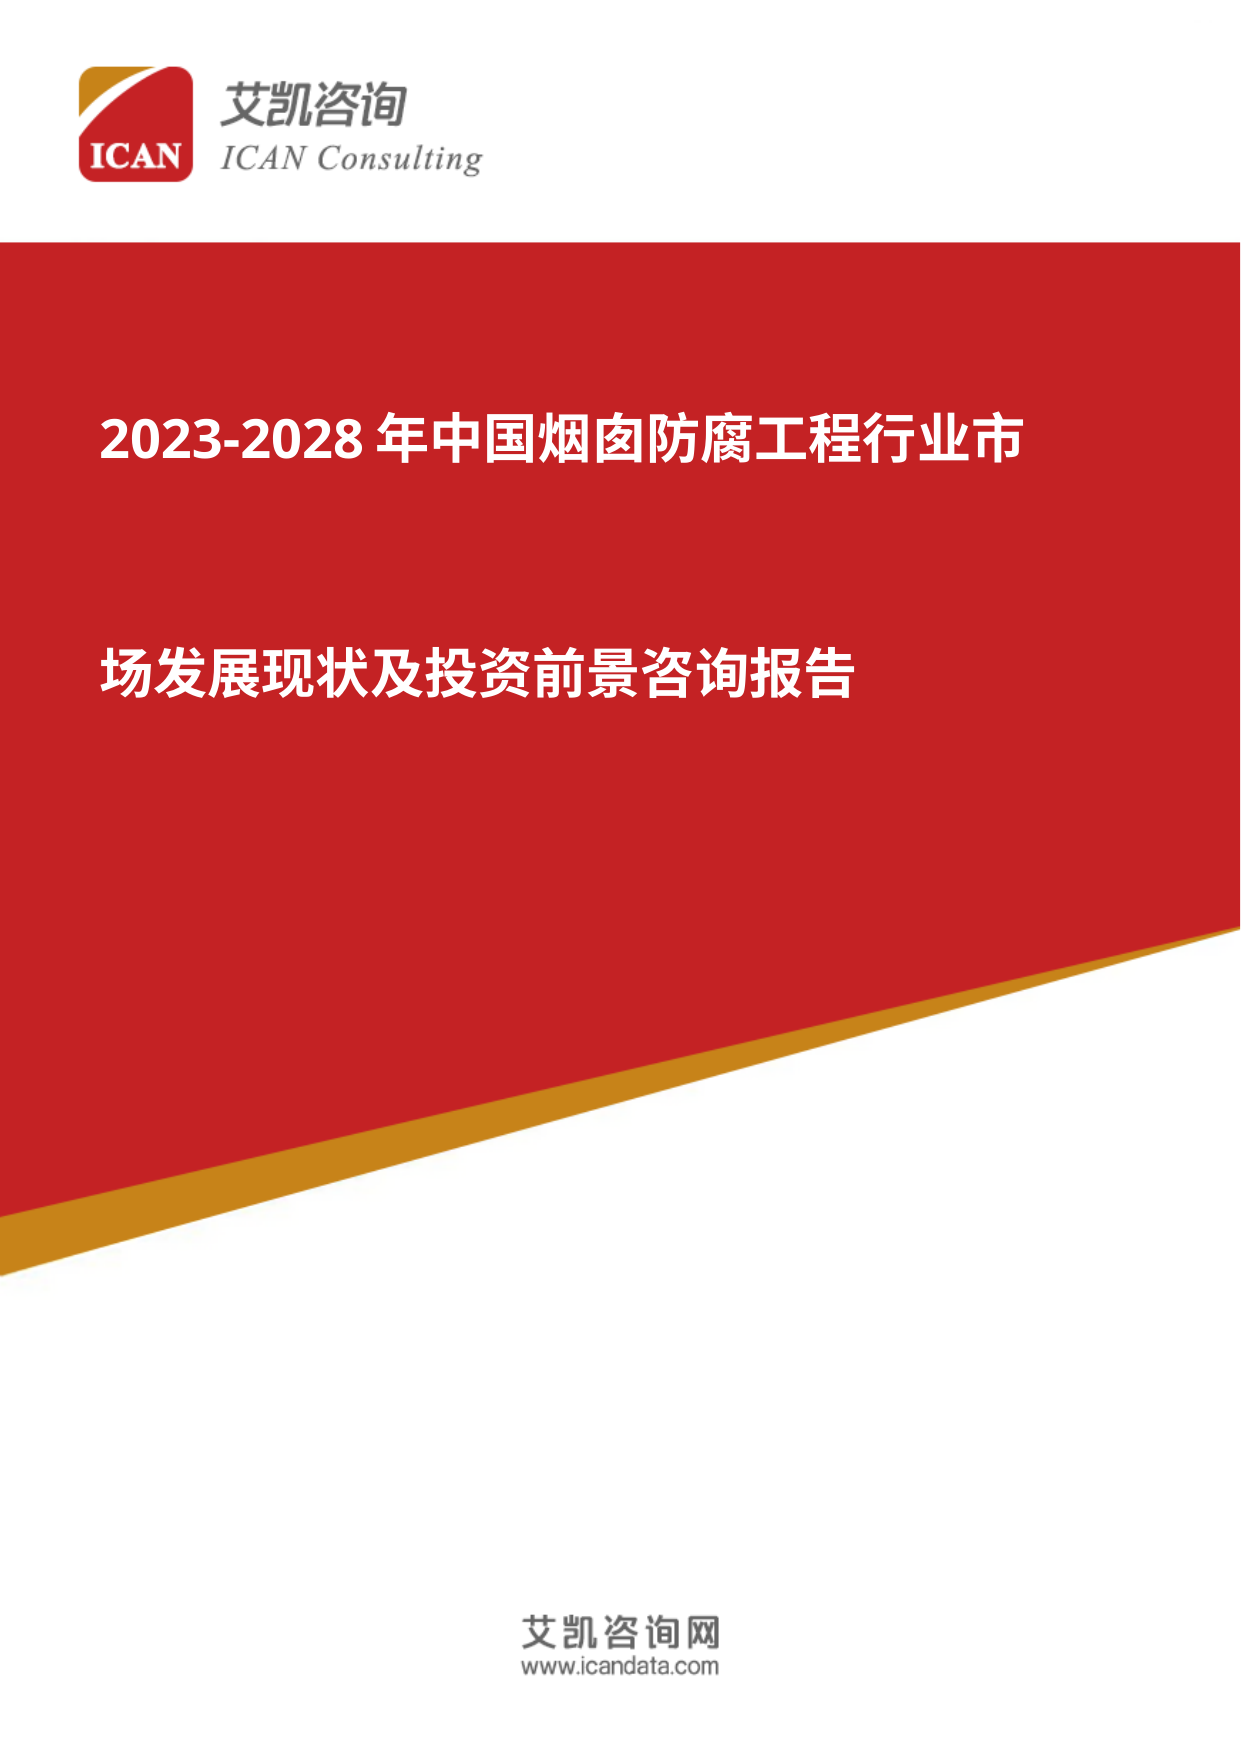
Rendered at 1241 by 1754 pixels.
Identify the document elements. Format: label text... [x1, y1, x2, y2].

picture [0, 5, 1241, 1754]
subtitle 2023-2028年中国烟囱防腐工程行业市场发展现状及投资前景咨询报告 [99, 386, 1053, 718]
